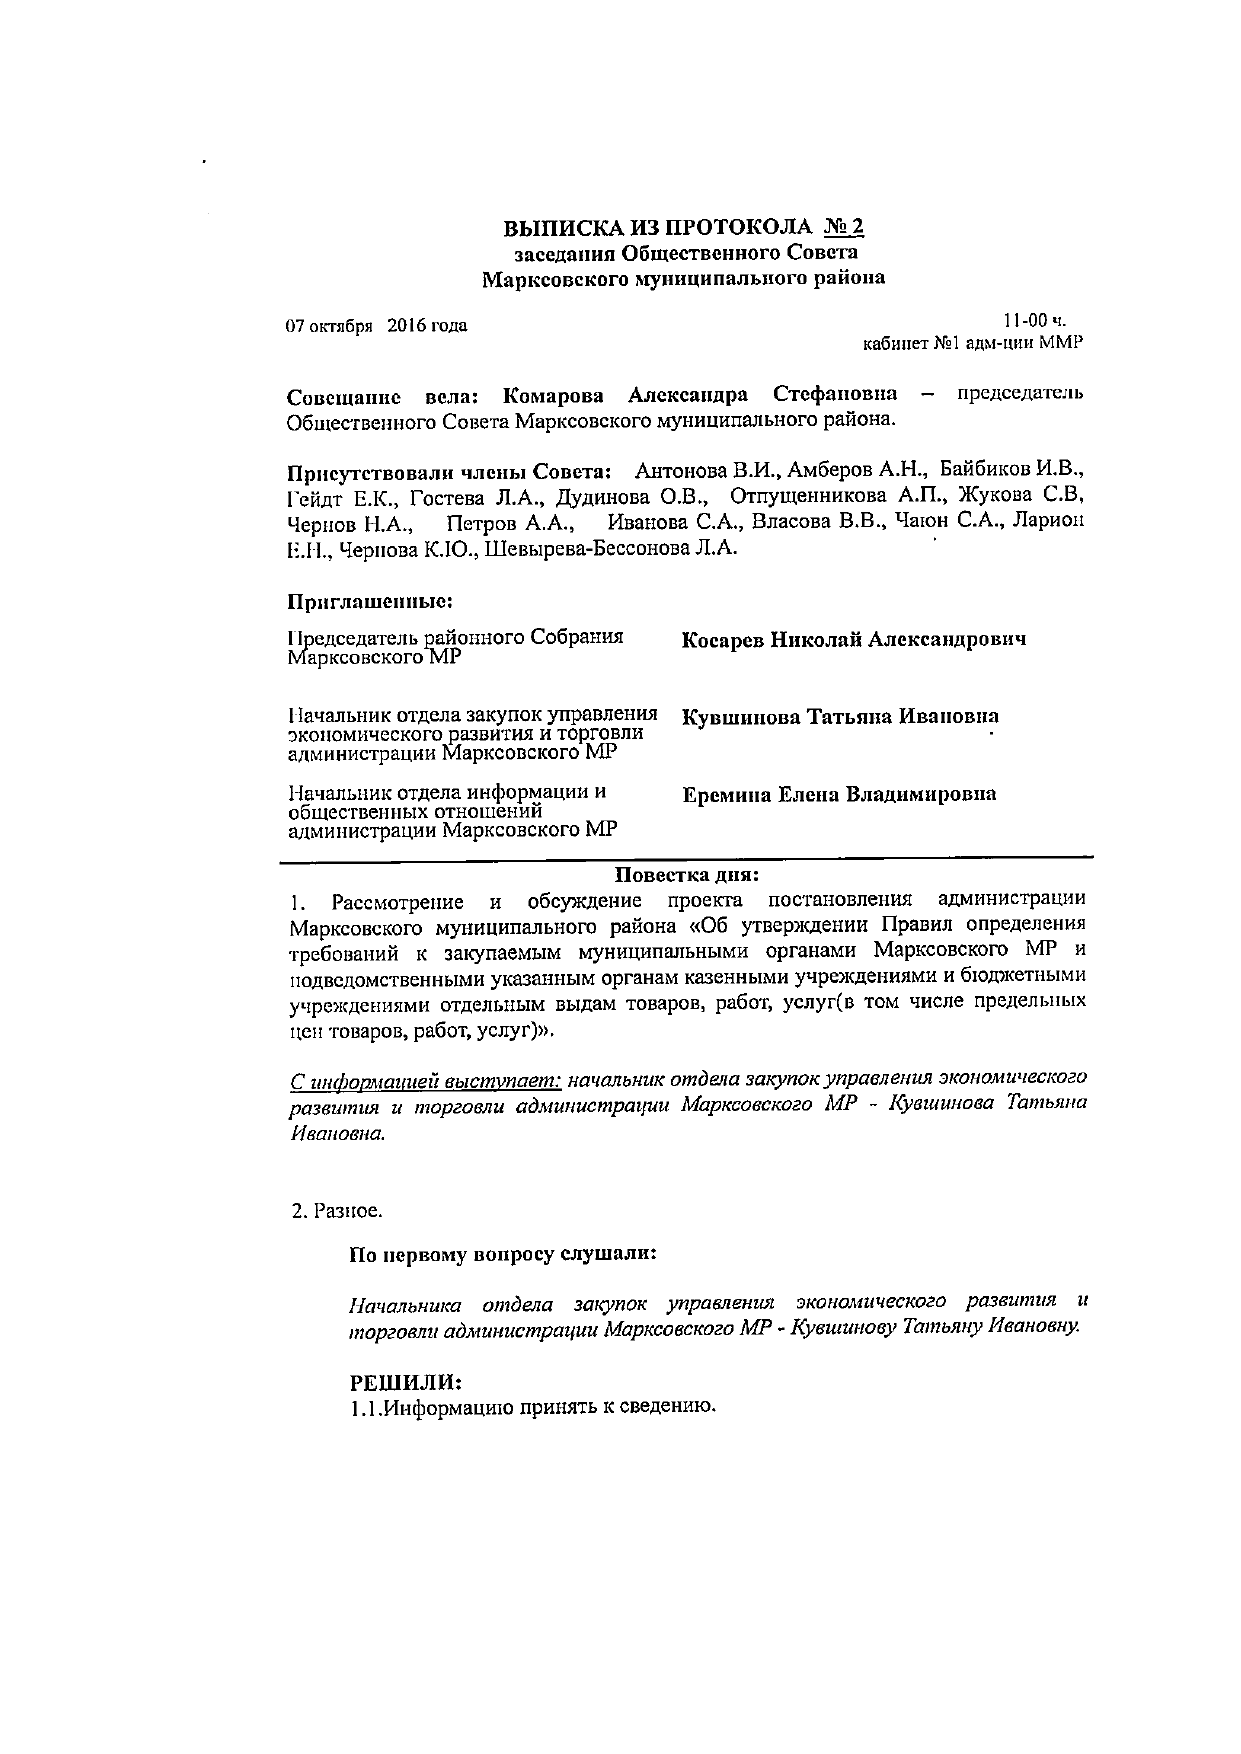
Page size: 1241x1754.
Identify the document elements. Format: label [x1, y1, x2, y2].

picture [177, 118, 1152, 1446]
